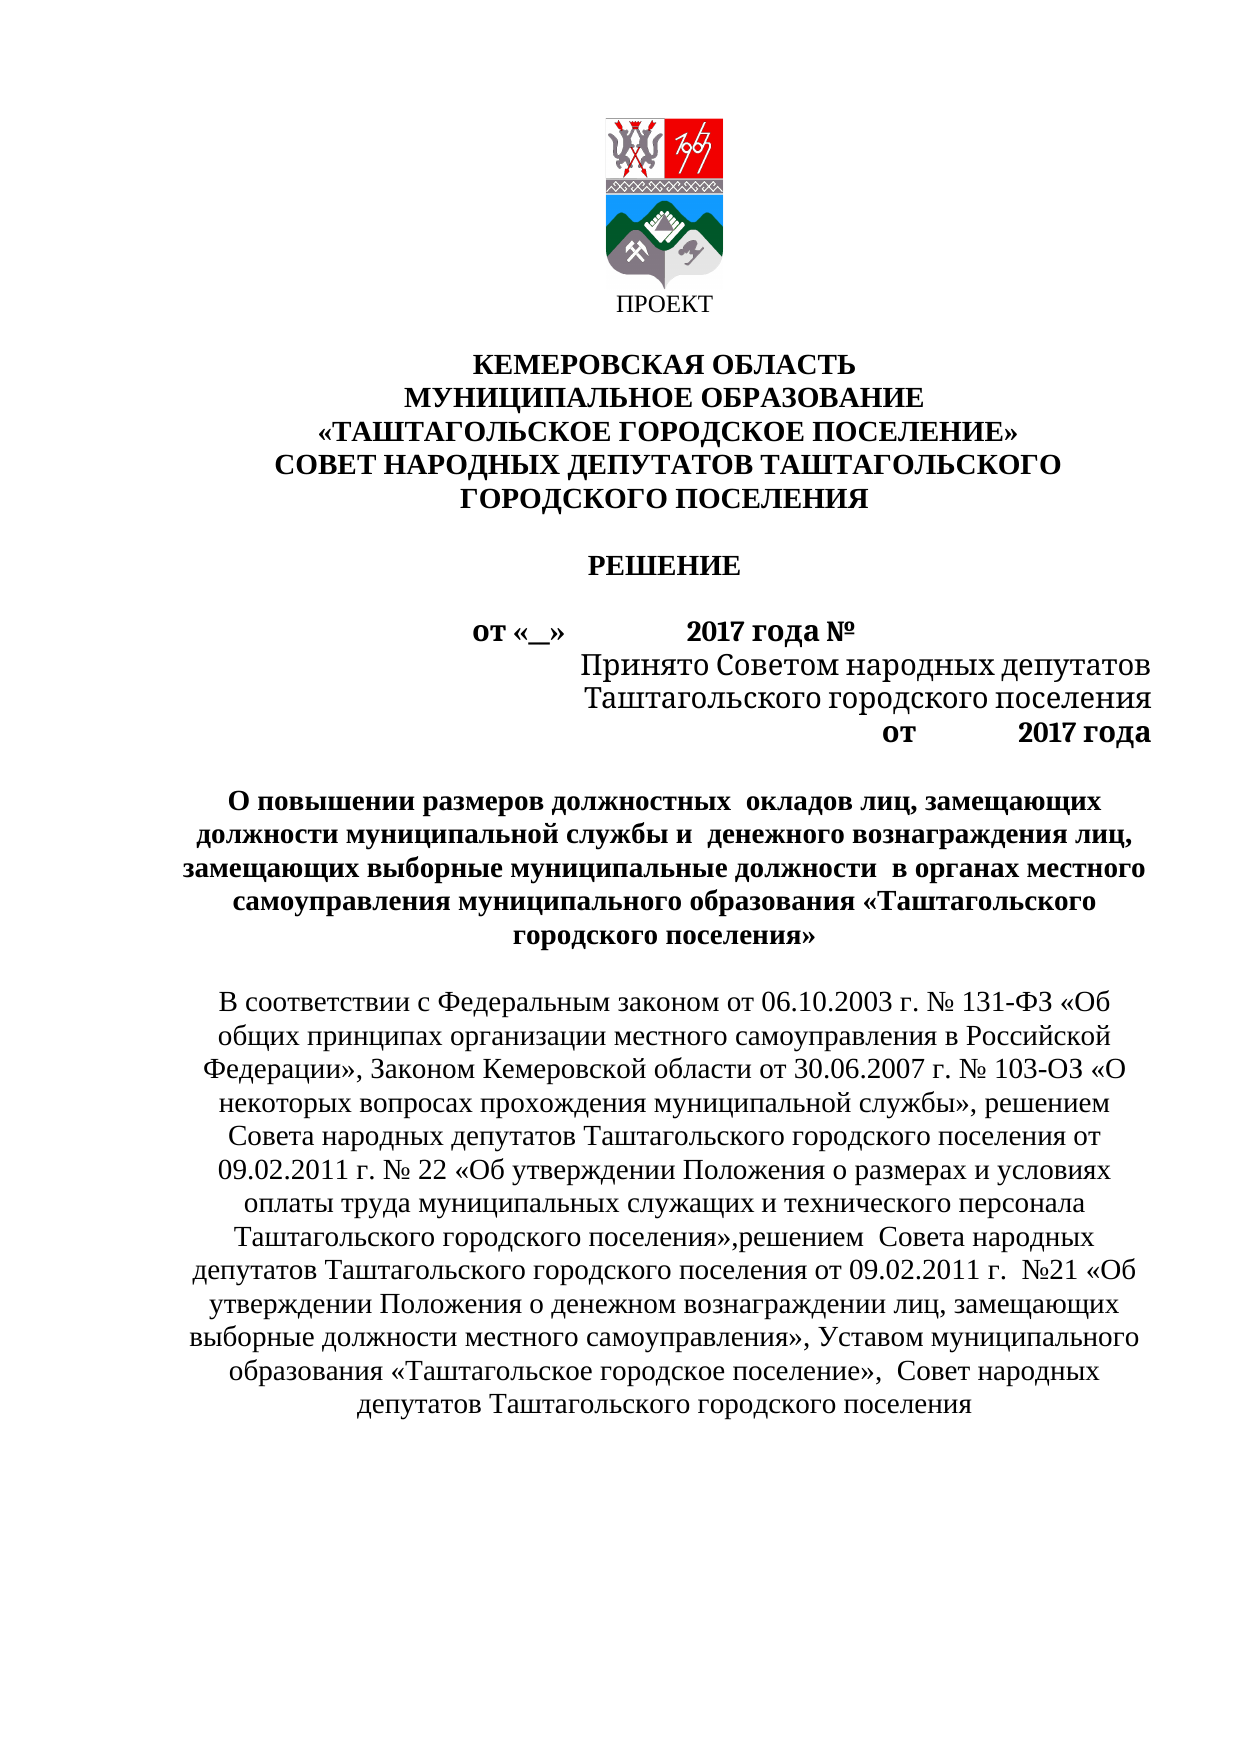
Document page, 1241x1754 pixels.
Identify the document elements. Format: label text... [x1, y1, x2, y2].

title от «__» 2017 года № [177, 615, 1152, 649]
title от 2017 года [177, 716, 1152, 749]
text «ТАШТАГОЛЬСКОЕ ГОРОДСКОЕ ПОСЕЛЕНИЕ» [177, 414, 1152, 447]
text О повышении размеров должностных окладов лиц, замещающих должности муниципальной службы и денежного вознаграждения лиц, замещающих выборные муниципальные должности в органах местного самоуправления муниципального образования «Таштагольского городского поселения» [177, 783, 1152, 951]
text В соответствии с Федеральным законом от 06.10.2003 г. № 131-ФЗ «Об общих принципах организации местного самоуправления в Российской Федерации», Законом Кемеровской области от 30.06.2007 г. № 103-ОЗ «О некоторых вопросах прохождения муниципальной службы», решением Совета народных депутатов Таштагольского городского поселения от 09.02.2011 г. № 22 «Об утверждении Положения о размерах и условиях оплаты труда муниципальных служащих и технического персонала Таштагольского городского поселения»,решением Совета народных депутатов Таштагольского городского поселения от 09.02.2011 г. №21 «Об утверждении Положения о денежном вознаграждении лиц, замещающих выборные должности местного самоуправления», Уставом муниципального образования «Таштагольское городское поселение», Совет народных депутатов Таштагольского городского поселения [177, 984, 1152, 1420]
picture [605, 118, 724, 290]
text МУНИЦИПАЛЬНОЕ ОБРАЗОВАНИЕ [177, 380, 1152, 414]
text СОВЕТ НАРОДНЫХ ДЕПУТАТОВ ТАШТАГОЛЬСКОГО ГОРОДСКОГО ПОСЕЛЕНИЯ [177, 447, 1152, 514]
title Принято Советом народных депутатов [177, 649, 1152, 682]
text РЕШЕНИЕ [177, 548, 1152, 582]
title Таштагольского городского поселения [177, 682, 1152, 716]
text КЕМЕРОВСКАЯ ОБЛАСТЬ [177, 347, 1152, 380]
text ПРОЕКТ [177, 289, 1152, 318]
